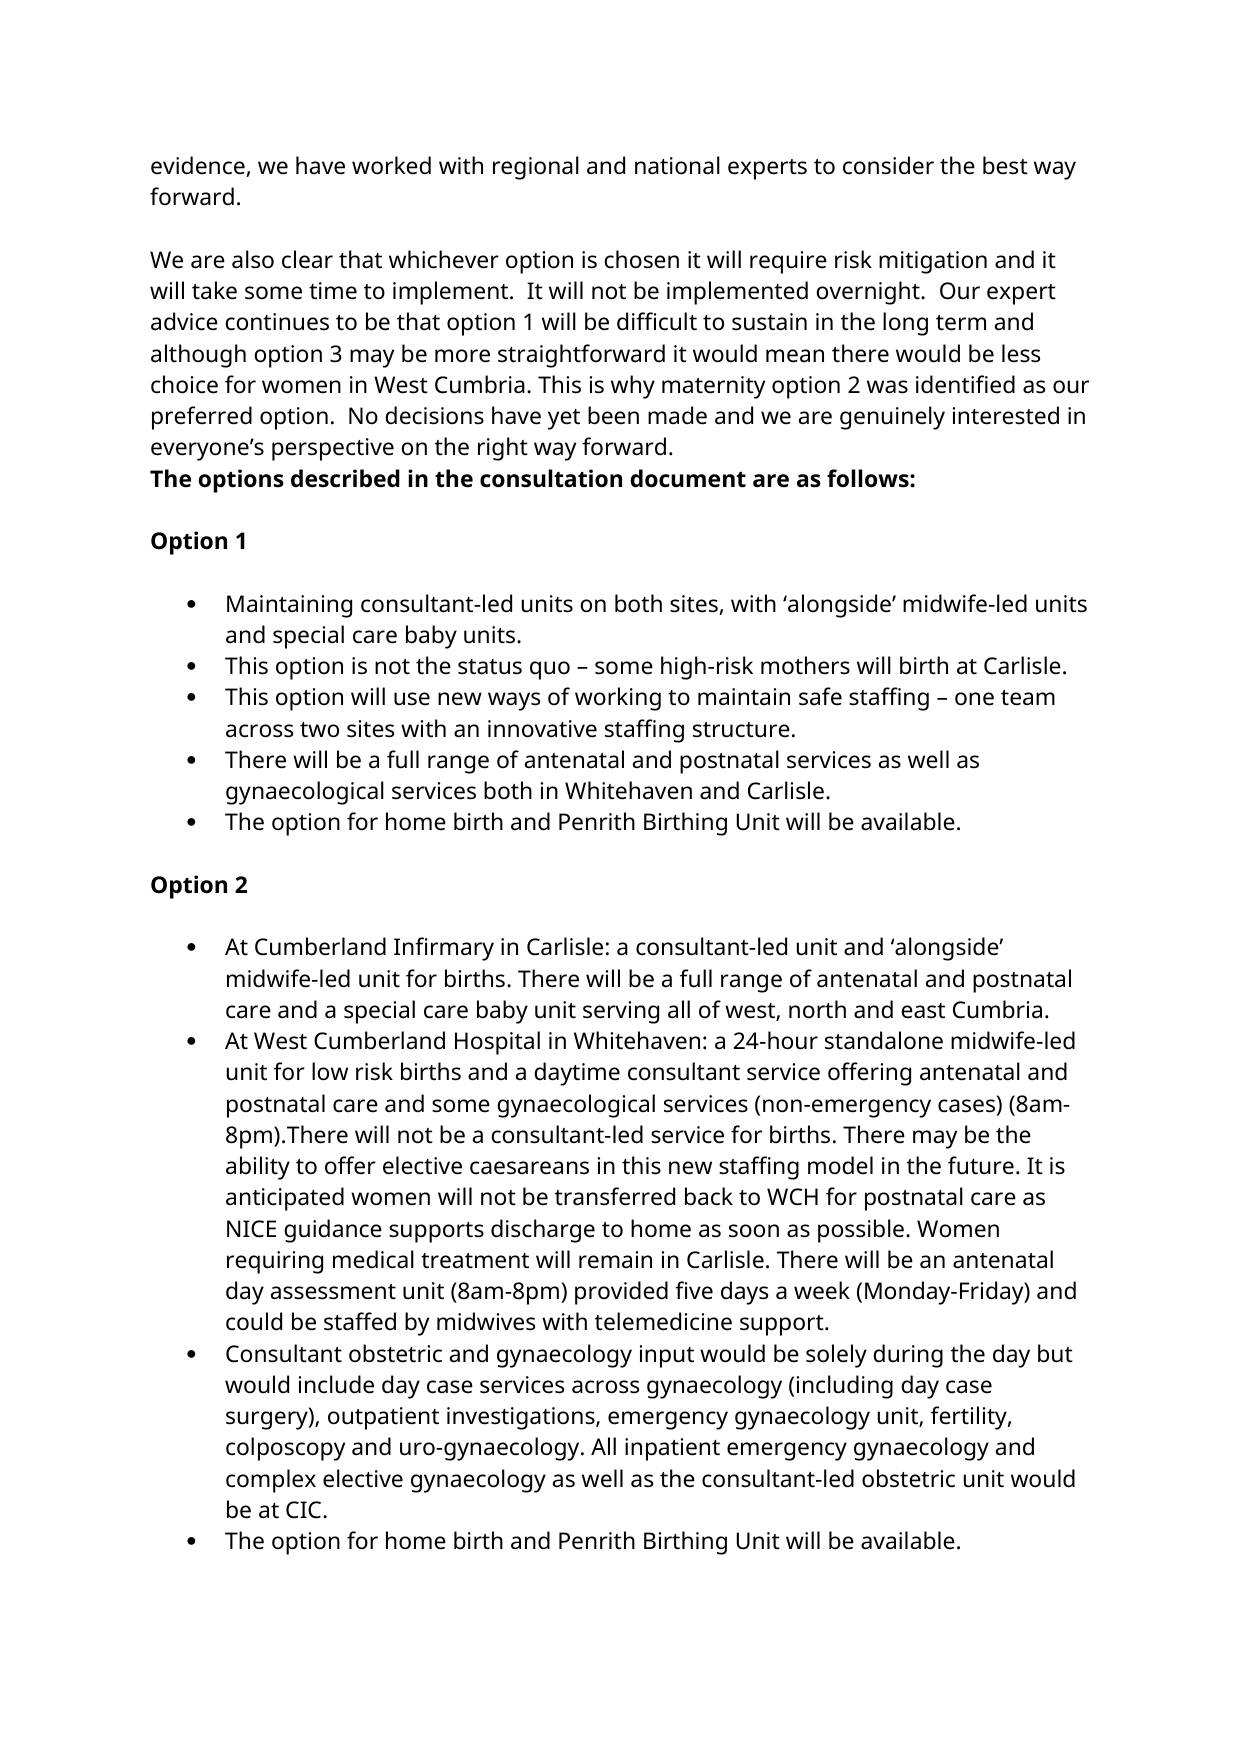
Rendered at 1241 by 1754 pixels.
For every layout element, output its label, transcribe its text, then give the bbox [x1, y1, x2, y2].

list Consultant obstetric and gynaecology input would be solely during the day but would include day case services across gynaecology (including day case surgery), outpatient investigations, emergency gynaecology unit, fertility, colposcopy and uro-gynaecology. All inpatient emergency gynaecology and complex elective gynaecology as well as the consultant-led obstetric unit would be at CIC. [187, 1337, 1090, 1525]
list There will be a full range of antenatal and postnatal services as well as gynaecological services both in Whitehaven and Carlisle. [187, 744, 1090, 806]
text We are also clear that whichever option is chosen it will require risk mitigation and it will take some time to implement. It will not be implemented overnight. Our expert advice continues to be that option 1 will be difficult to sustain in the long term and although option 3 may be more straightforward it would mean there would be less choice for women in West Cumbria. This is why maternity option 2 was identified as our preferred option. No decisions have yet been made and we are genuinely interested in everyone’s perspective on the right way forward. [150, 244, 1090, 462]
list The option for home birth and Penrith Birthing Unit will be available. [187, 806, 1090, 837]
list This option is not the status quo – some high-risk mothers will birth at Carlisle. [187, 650, 1090, 681]
list The option for home birth and Penrith Birthing Unit will be available. [187, 1525, 1090, 1556]
text Option 2 [150, 869, 1090, 900]
text The options described in the consultation document are as follows: [150, 462, 1090, 494]
list At West Cumberland Hospital in Whitehaven: a 24-hour standalone midwife-led unit for low risk births and a daytime consultant service offering antenatal and postnatal care and some gynaecological services (non-emergency cases) (8am-8pm).There will not be a consultant-led service for births. There may be the ability to offer elective caesareans in this new staffing model in the future. It is anticipated women will not be transferred back to WCH for postnatal care as NICE guidance supports discharge to home as soon as possible. Women requiring medical treatment will remain in Carlisle. There will be an antenatal day assessment unit (8am-8pm) provided five days a week (Monday-Friday) and could be staffed by midwives with telemedicine support. [187, 1025, 1090, 1337]
list Maintaining consultant-led units on both sites, with ‘alongside’ midwife-led units and special care baby units. [187, 587, 1090, 650]
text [150, 150, 1090, 212]
text Option 1 [150, 525, 1090, 556]
list This option will use new ways of working to maintain safe staffing – one team across two sites with an innovative staffing structure. [187, 681, 1090, 744]
list At Cumberland Infirmary in Carlisle: a consultant-led unit and ‘alongside’ midwife-led unit for births. There will be a full range of antenatal and postnatal care and a special care baby unit serving all of west, north and east Cumbria. [187, 931, 1090, 1025]
